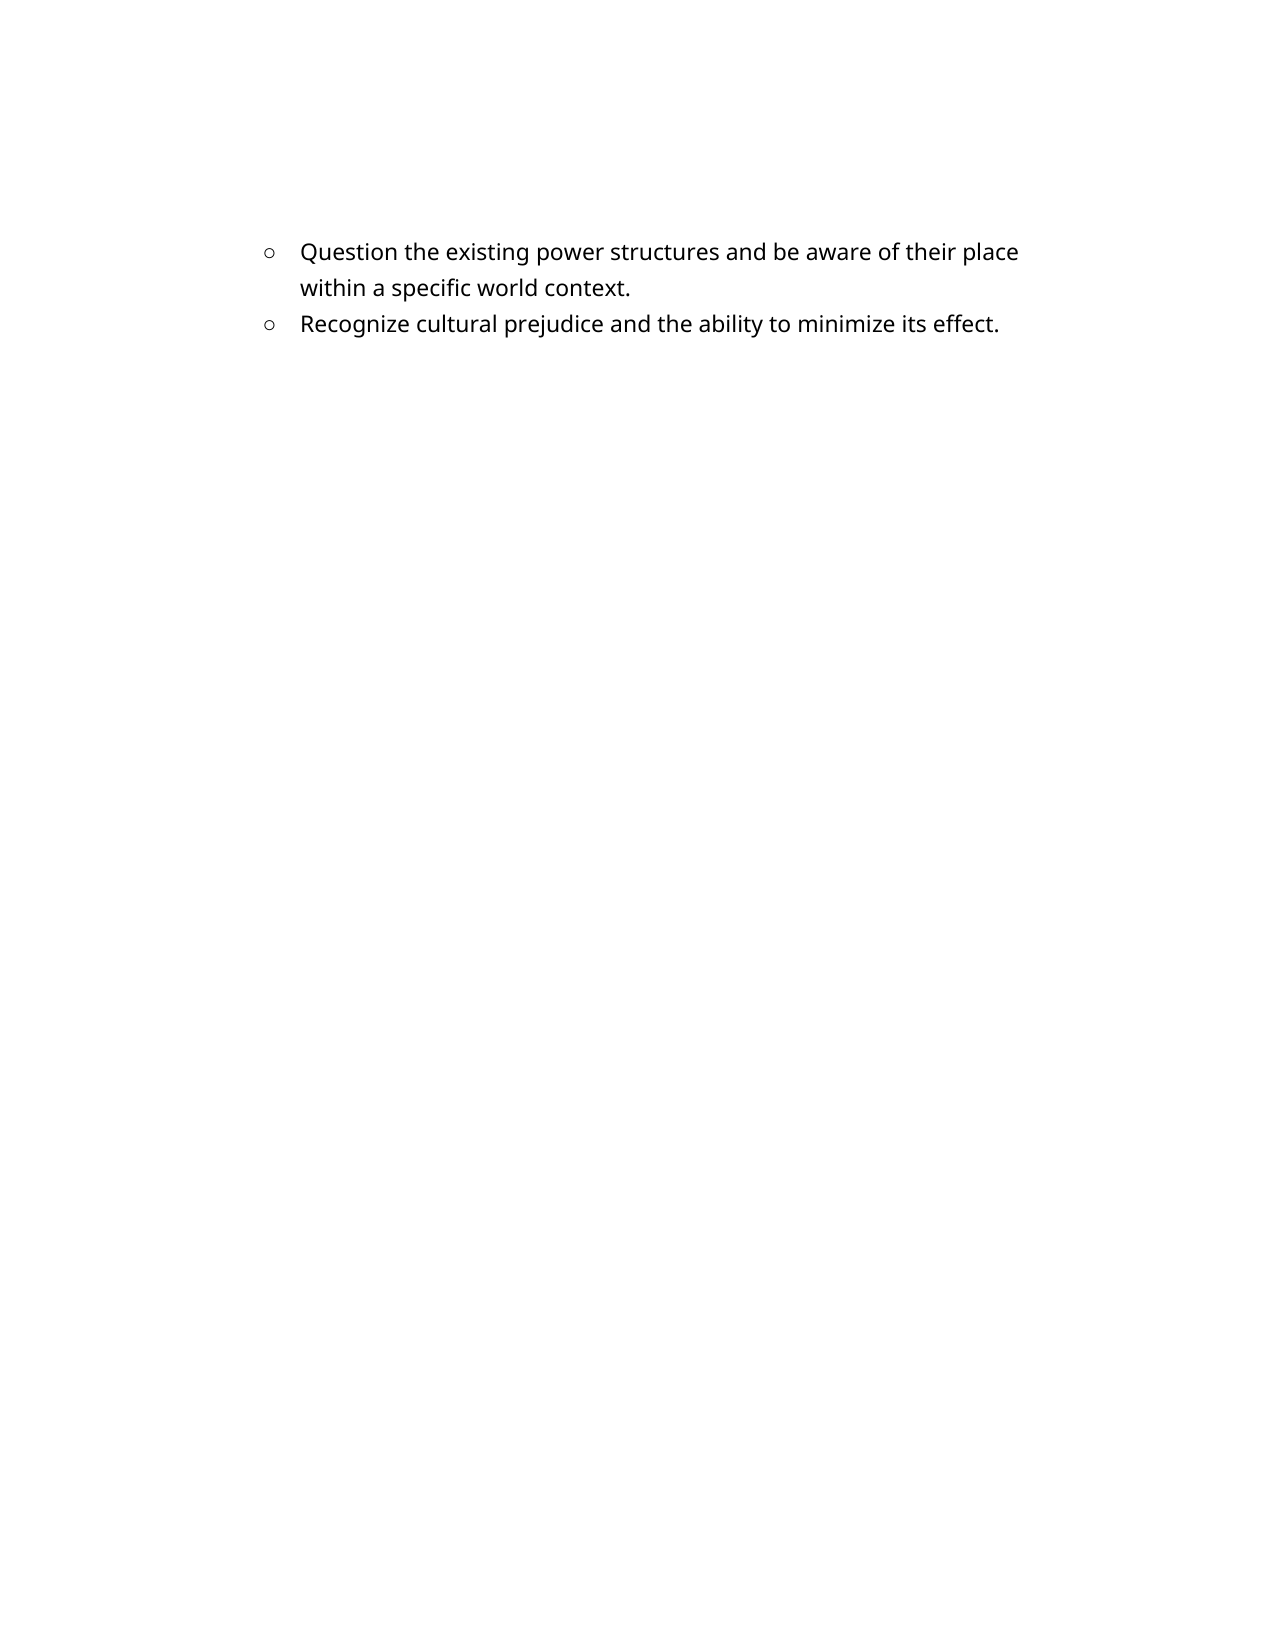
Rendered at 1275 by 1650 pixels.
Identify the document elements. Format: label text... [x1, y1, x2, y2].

list Recognize cultural prejudice and the ability to minimize its effect. [262, 308, 1135, 339]
list Question the existing power structures and be aware of their place within a specific world context. [262, 235, 1051, 303]
